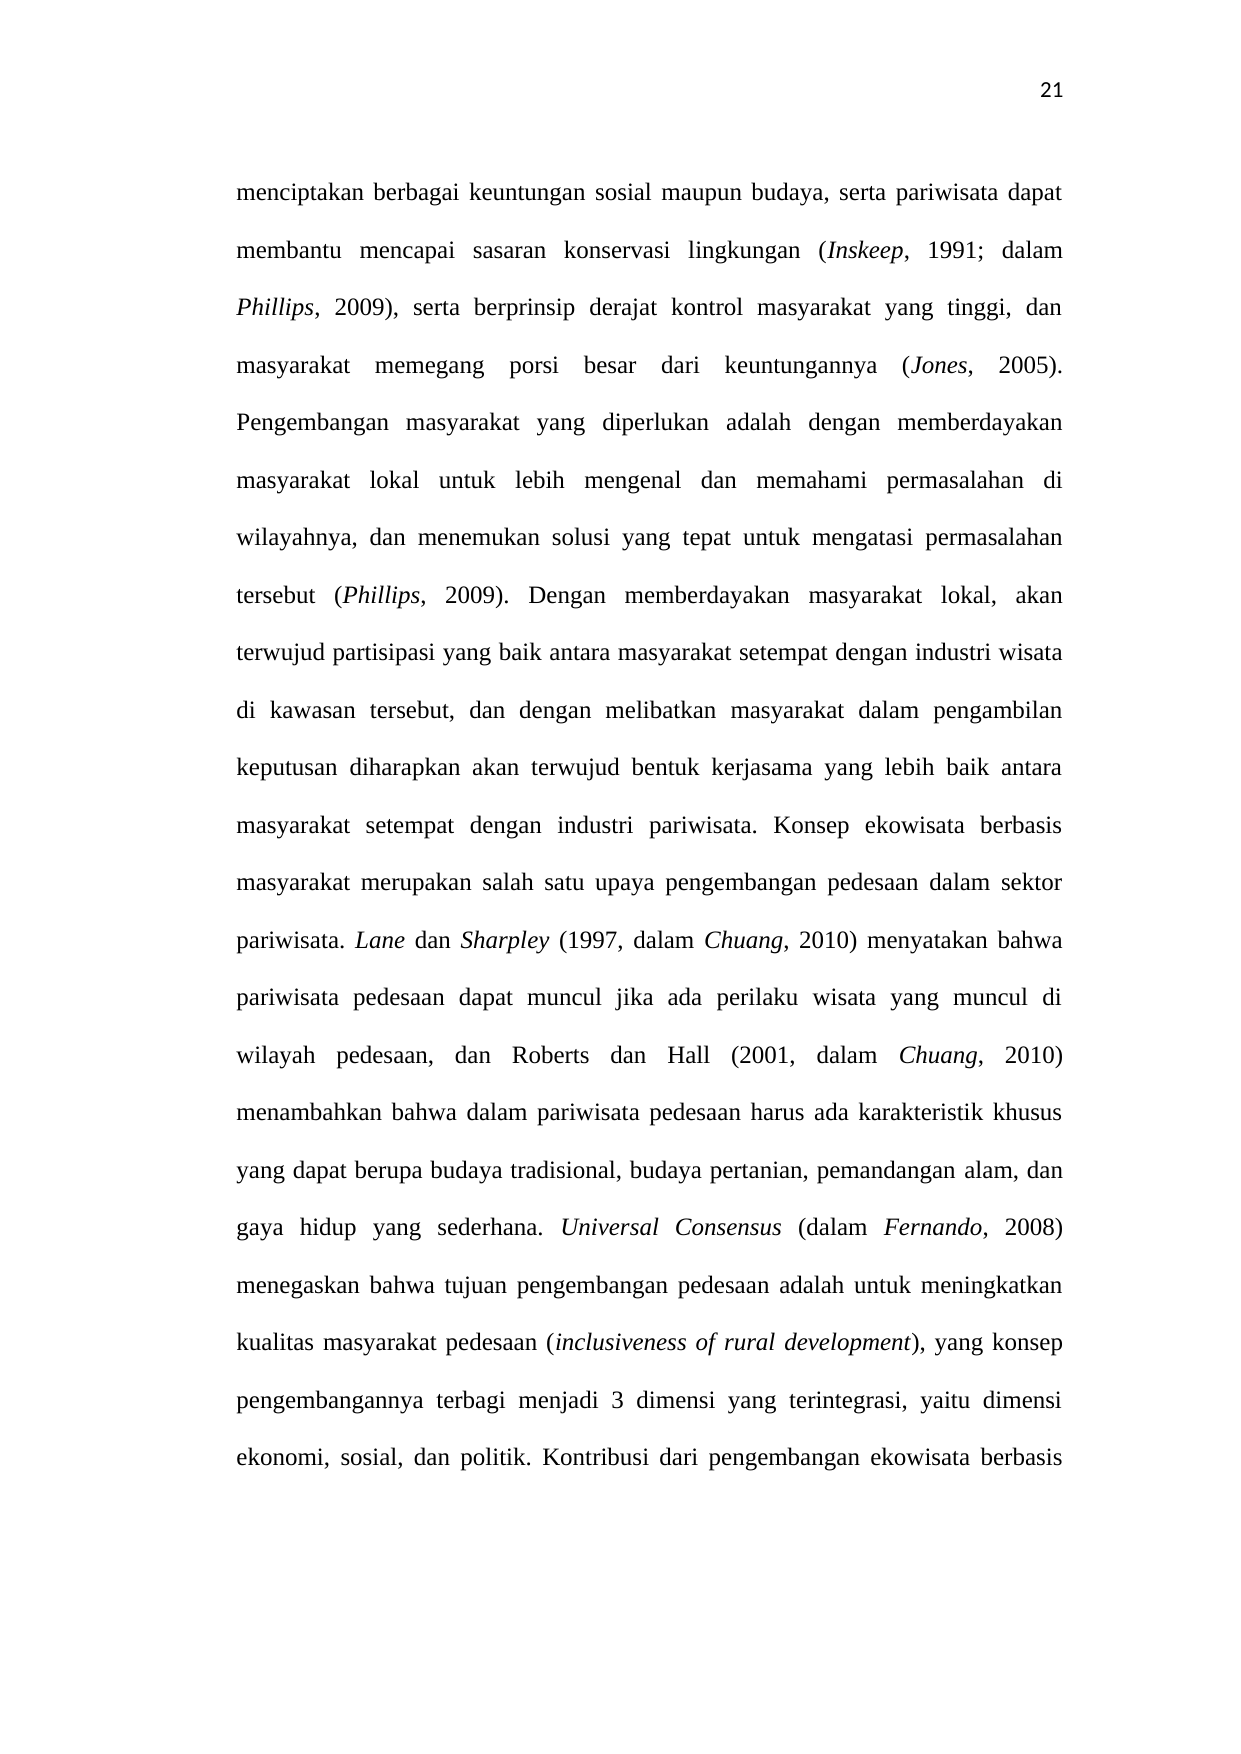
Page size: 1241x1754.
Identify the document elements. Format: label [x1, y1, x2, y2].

text [236, 177, 1063, 1471]
